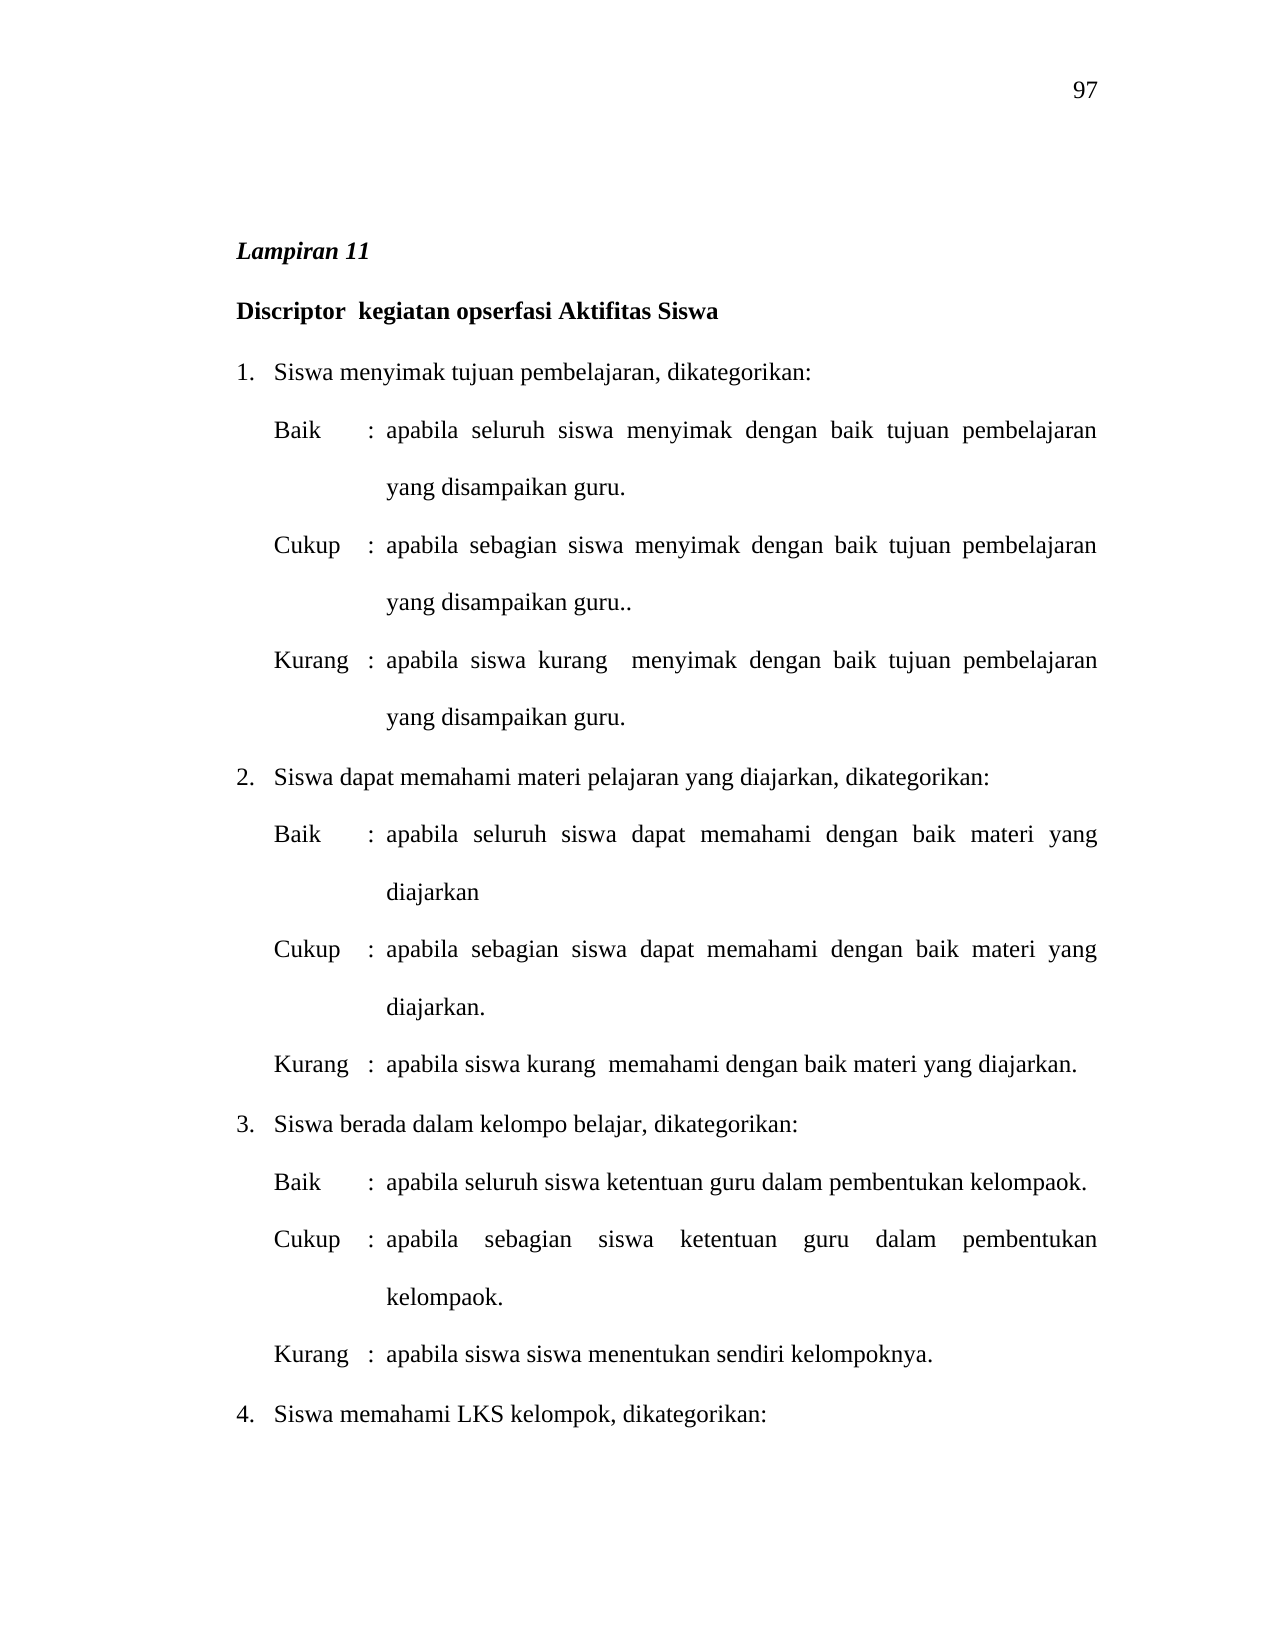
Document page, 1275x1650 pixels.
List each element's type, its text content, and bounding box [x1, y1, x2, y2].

list Baik : apabila seluruh siswa dapat memahami dengan baik materi yang diajarkan [274, 819, 1098, 906]
text Kurang : apabila siswa kurang menyimak dengan baik tujuan pembelajaran yang disampaikan guru. [274, 645, 1098, 731]
list Baik : apabila seluruh siswa ketentuan guru dalam pembentukan kelompaok. [274, 1167, 1098, 1195]
list Cukup : apabila sebagian siswa ketentuan guru dalam pembentukan kelompaok. [274, 1224, 1098, 1310]
list Siswa memahami LKS kelompok, dikategorikan: [236, 1399, 1098, 1427]
text Lampiran 11 [236, 236, 1098, 265]
list Kurang : apabila siswa kurang memahami dengan baik materi yang diajarkan. [274, 1049, 1098, 1078]
text Cukup : apabila sebagian siswa menyimak dengan baik tujuan pembelajaran yang disampaikan guru.. [274, 530, 1098, 616]
text Discriptor kegiatan opserfasi Aktifitas Siswa [236, 296, 1098, 324]
list Siswa menyimak tujuan pembelajaran, dikategorikan: [236, 357, 1098, 386]
list Kurang : apabila siswa siswa menentukan sendiri kelompoknya. [274, 1339, 1098, 1368]
list Siswa dapat memahami materi pelajaran yang diajarkan, dikategorikan: [236, 762, 1098, 791]
list Siswa berada dalam kelompo belajar, dikategorikan: [236, 1109, 1098, 1138]
list Cukup : apabila sebagian siswa dapat memahami dengan baik materi yang diajarkan. [274, 934, 1098, 1021]
text Baik : apabila seluruh siswa menyimak dengan baik tujuan pembelajaran yang disampaikan guru. [274, 415, 1098, 501]
